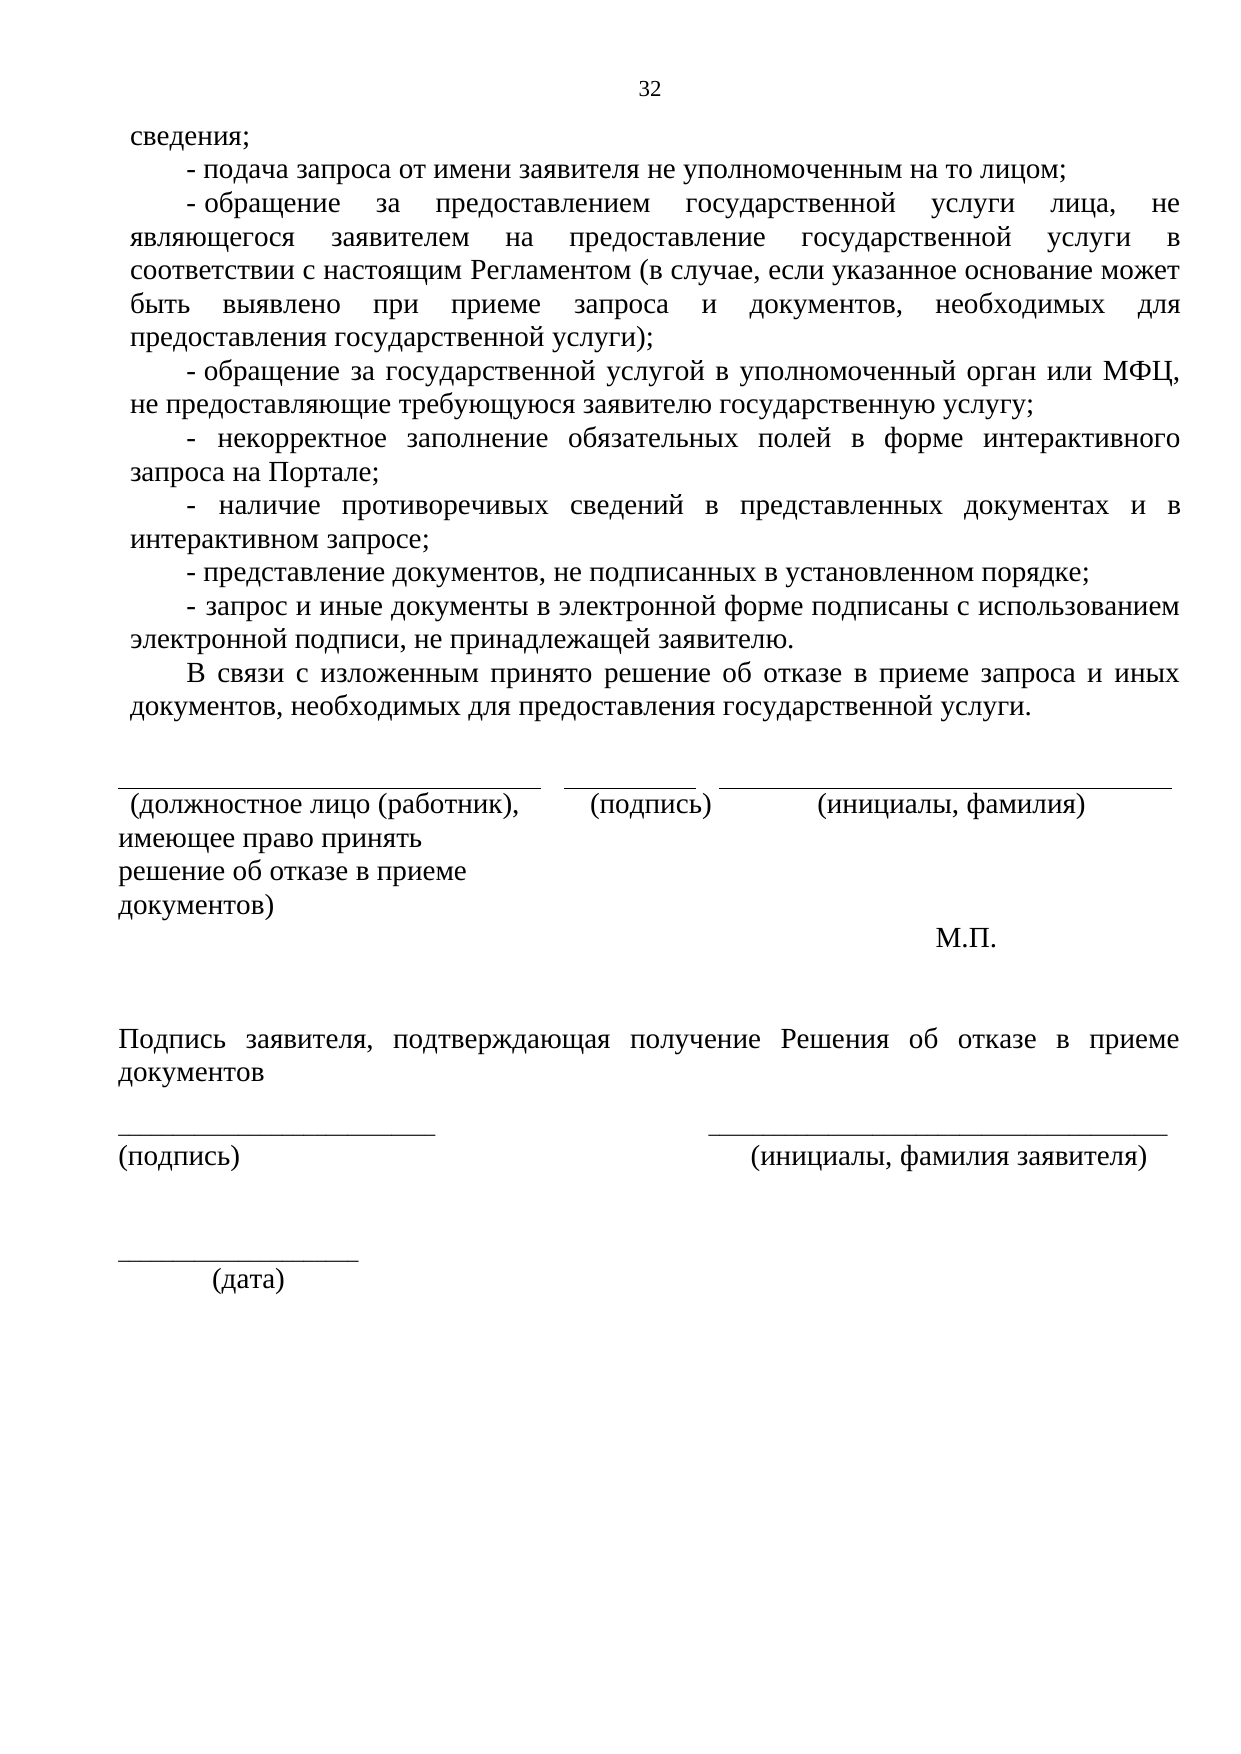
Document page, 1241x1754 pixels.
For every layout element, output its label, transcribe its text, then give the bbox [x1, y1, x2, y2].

list представление документов, не подписанных в установленном порядке; [186, 554, 1181, 588]
list подача запроса от имени заявителя не уполномоченным на то лицом; [186, 152, 1181, 185]
list запрос и иные документы в электронной форме подписаны с использованием электронной подписи, не принадлежащей заявителю. [130, 588, 1181, 655]
list некорректное заполнение обязательных полей в форме интерактивного запроса на Портале; [130, 420, 1181, 487]
text (должностное лицо (работник), (подпись) (инициалы, фамилия) [130, 784, 1181, 820]
text Подпись заявителя, подтверждающая получение Решения об отказе в приеме документов [118, 1021, 1181, 1088]
list обращение за государственной услугой в уполномоченный орган или МФЦ, не предоставляющие требующуюся заявителю государственную услугу; [130, 353, 1181, 420]
text имеющее право принять решение об отказе в приеме документов) [118, 820, 525, 920]
text (подпись) (инициалы, фамилия заявителя) [118, 1138, 1181, 1172]
text М.П. [118, 920, 997, 954]
text ______________________ [118, 1239, 1181, 1264]
list обращение за предоставлением государственной услуги лица, не являющегося заявителем на предоставление государственной услуги в соответствии с настоящим Регламентом (в случае, если указанное основание может быть выявлено при приеме запроса и документов, необходимых для предоставления государственной услуги); [130, 185, 1181, 353]
text _____________________________ __________________________________________ [118, 1113, 1181, 1138]
text (дата) [212, 1264, 1181, 1294]
text В связи с изложенным принято решение об отказе в приеме запроса и иных документов, необходимых для предоставления государственной услуги. [130, 655, 1181, 722]
list наличие противоречивых сведений в представленных документах и в интерактивном запросе; [130, 487, 1181, 554]
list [130, 118, 1181, 152]
